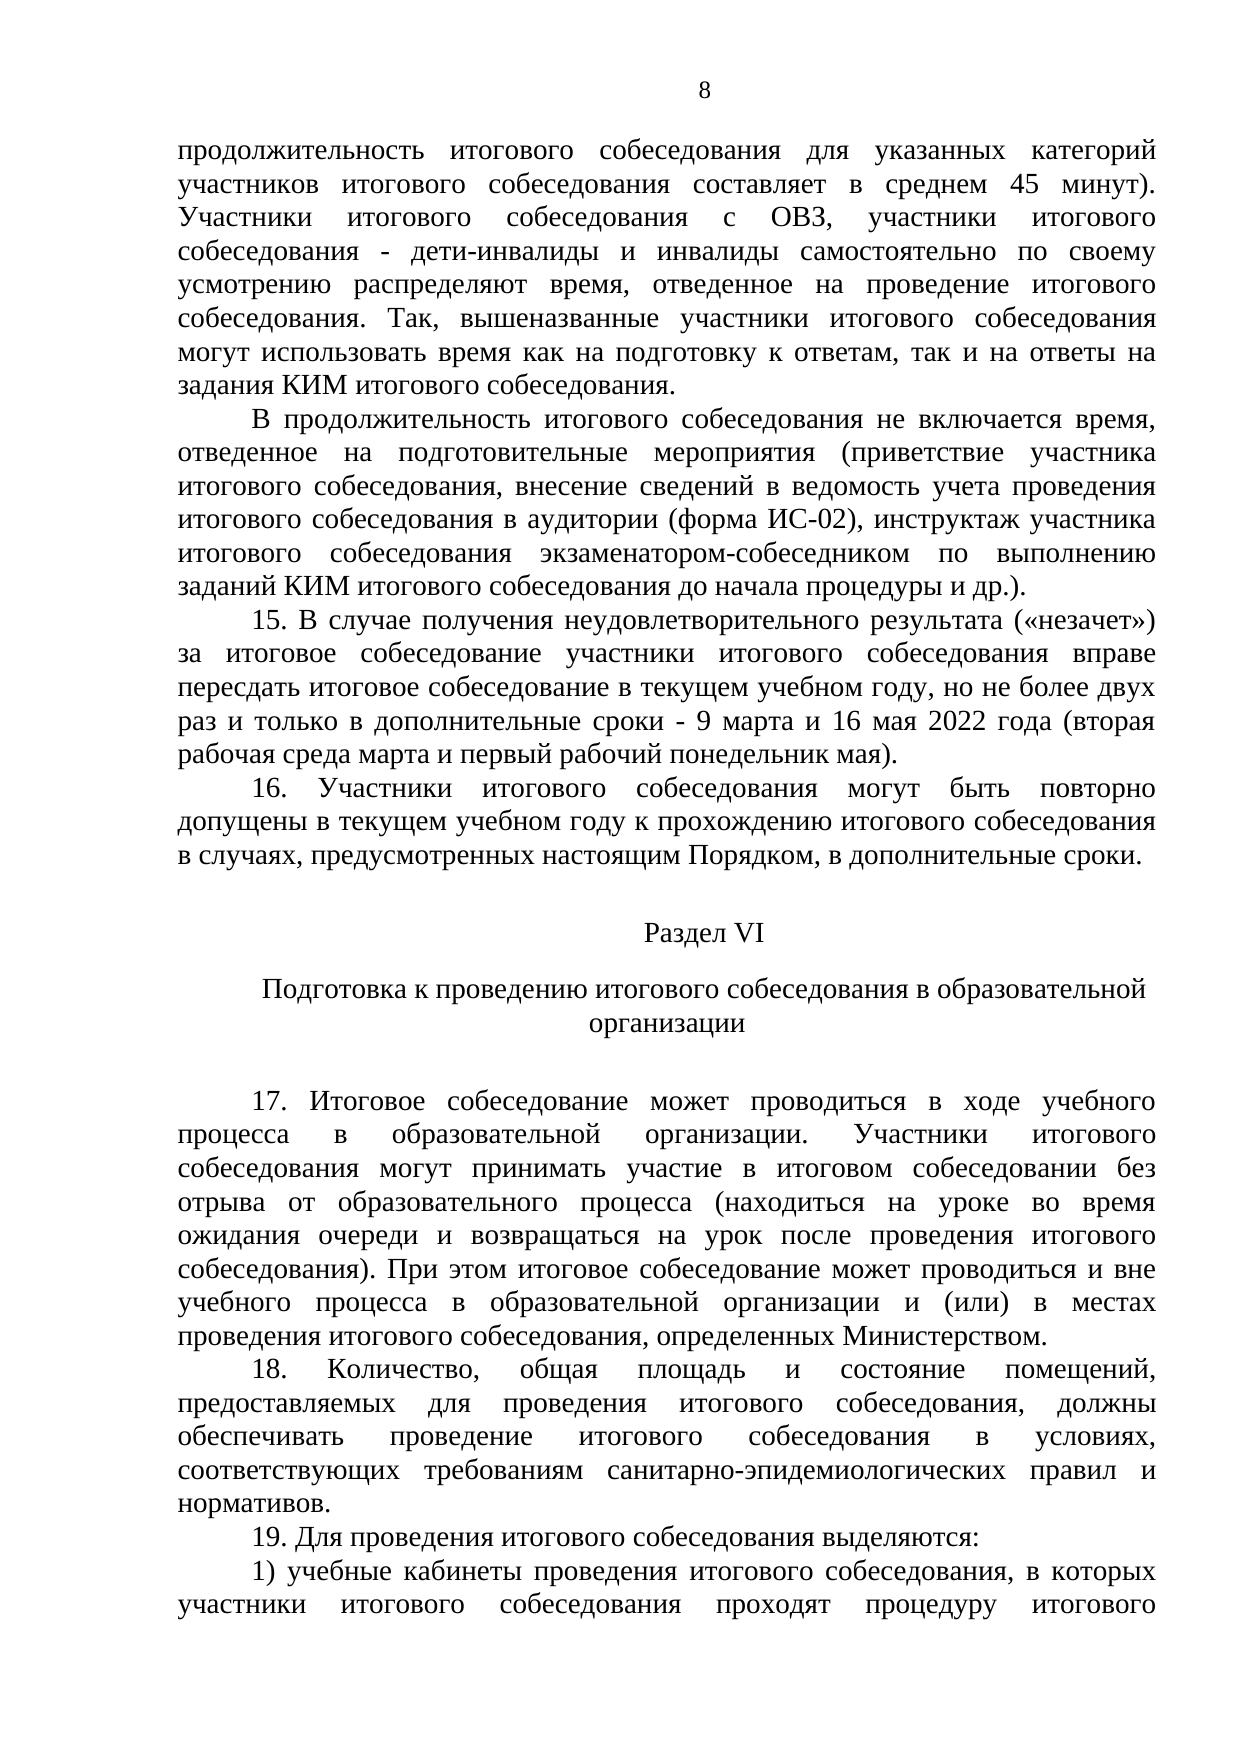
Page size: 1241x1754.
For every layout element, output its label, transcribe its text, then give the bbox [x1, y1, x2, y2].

text 16. Участники итогового собеседования могут быть повторно допущены в текущем учебном году к прохождению итогового собеседования в случаях, предусмотренных настоящим Порядком, в дополнительные сроки. [177, 770, 1157, 870]
text В продолжительность итогового собеседования не включается время, отведенное на подготовительные мероприятия (приветствие участника итогового собеседования, внесение сведений в ведомость учета проведения итогового собеседования в аудитории (форма ИС-02), инструктаж участника итогового собеседования экзаменатором-собеседником по выполнению заданий КИМ итогового собеседования до начала процедуры и др.). [177, 401, 1157, 602]
text 15. В случае получения неудовлетворительного результата («незачет») за итоговое собеседование участники итогового собеседования вправе пересдать итоговое собеседование в текущем учебном году, но не более двух раз и только в дополнительные сроки - 9 марта и 16 мая 2022 года (вторая рабочая среда марта и первый рабочий понедельник мая). [177, 602, 1157, 770]
subtitle Подготовка к проведению итогового собеседования в образовательной организации [177, 971, 1157, 1038]
text 19. Для проведения итогового собеседования выделяются: [177, 1519, 1157, 1553]
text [177, 132, 1157, 401]
text 18. Количество, общая площадь и состояние помещений, предоставляемых для проведения итогового собеседования, должны обеспечивать проведение итогового собеседования в условиях, соответствующих требованиям санитарно-эпидемиологических правил и нормативов. [177, 1351, 1157, 1519]
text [177, 1553, 1157, 1620]
text 17. Итоговое собеседование может проводиться в ходе учебного процесса в образовательной организации. Участники итогового собеседования могут принимать участие в итоговом собеседовании без отрыва от образовательного процесса (находиться на уроке во время ожидания очереди и возвращаться на урок после проведения итогового собеседования). При этом итоговое собеседование может проводиться и вне учебного процесса в образовательной организации и (или) в местах проведения итогового собеседования, определенных Министерством. [177, 1083, 1157, 1351]
subtitle Раздел VI [177, 915, 1157, 949]
